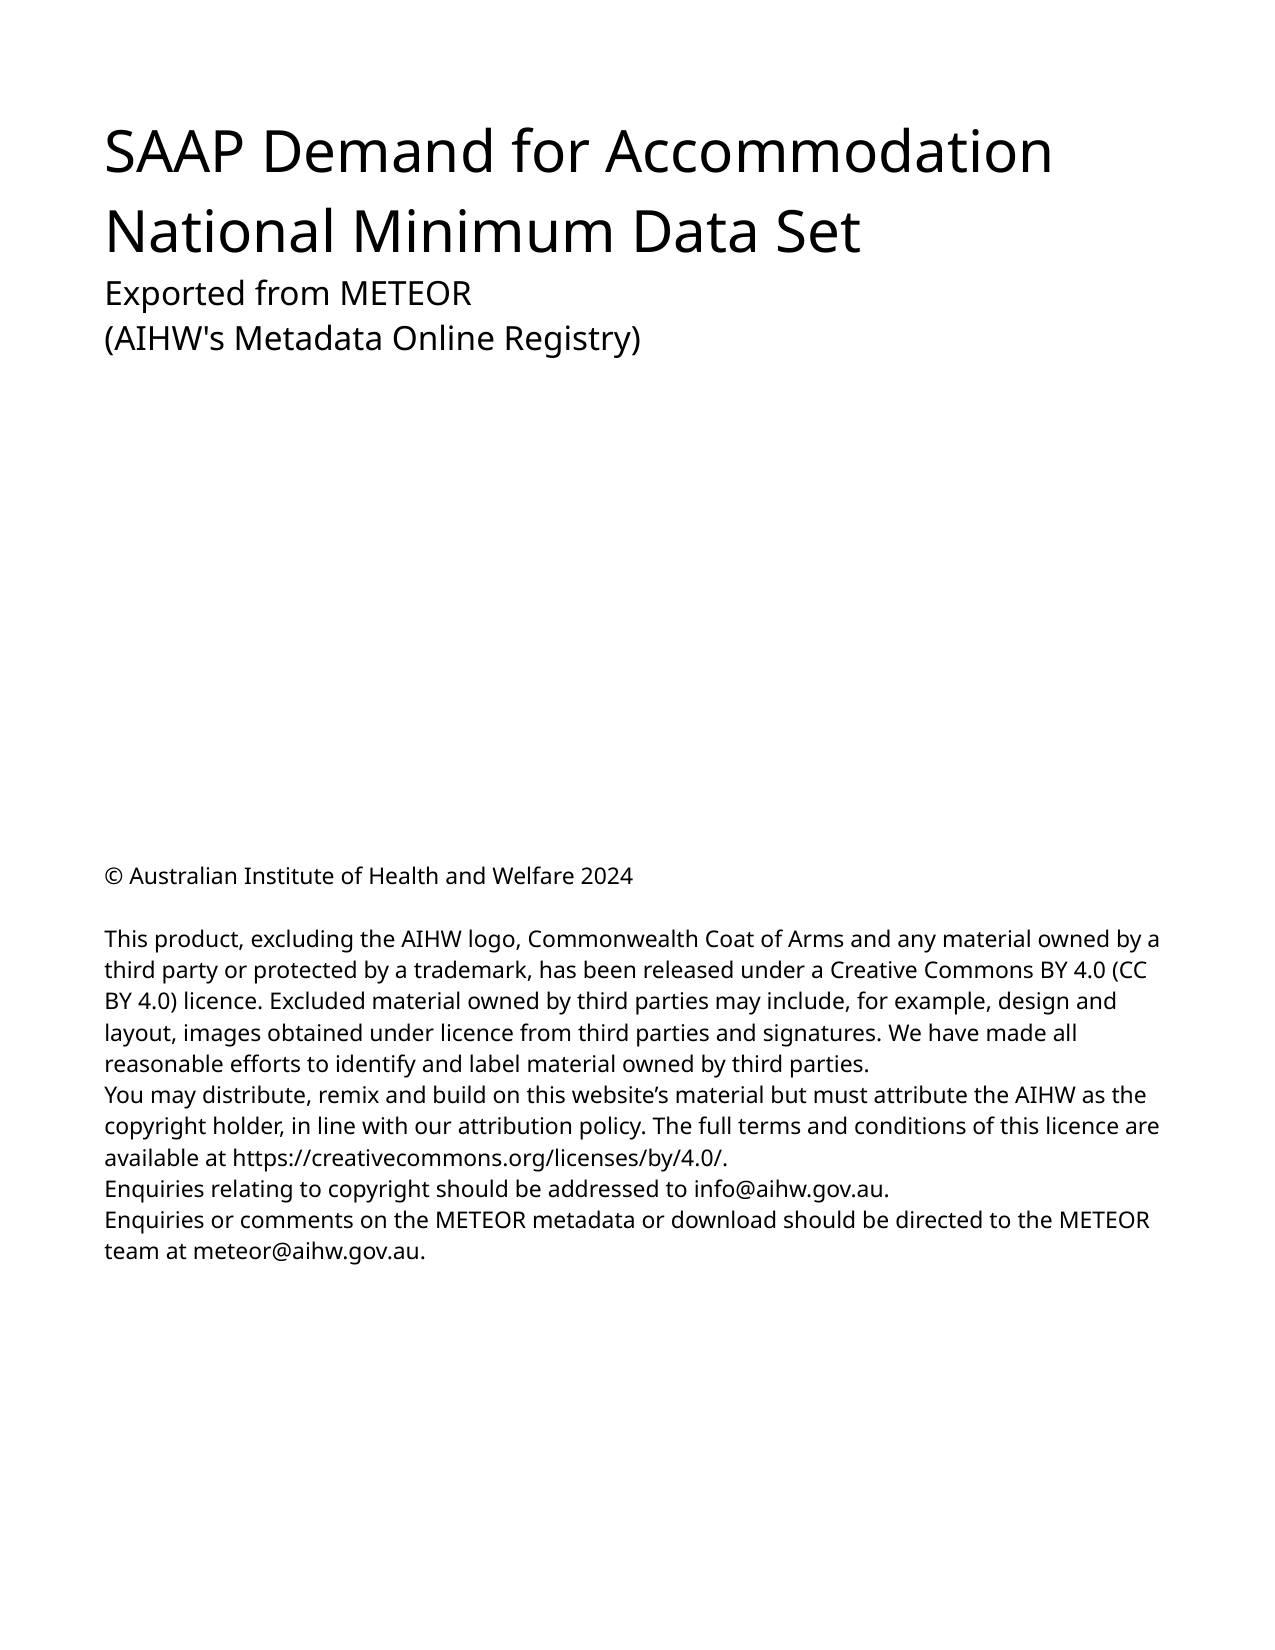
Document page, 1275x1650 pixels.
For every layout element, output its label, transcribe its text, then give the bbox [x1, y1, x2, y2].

subtitle Exported from METEOR [104, 269, 1171, 315]
text This product, excluding the AIHW logo, Commonwealth Coat of Arms and any material owned by a third party or protected by a trademark, has been released under a Creative Commons BY 4.0 (CC BY 4.0) licence. Excluded material owned by third parties may include, for example, design and layout, images obtained under licence from third parties and signatures. We have made all reasonable efforts to identify and label material owned by third parties. [104, 923, 1171, 1079]
text Enquiries relating to copyright should be addressed to info@aihw.gov.au. [104, 1173, 1171, 1204]
text Enquiries or comments on the METEOR metadata or download should be directed to the METEOR team at meteor@aihw.gov.au. [104, 1204, 1171, 1266]
text © Australian Institute of Health and Welfare 2024 [104, 860, 1171, 891]
text You may distribute, remix and build on this website’s material but must attribute the AIHW as the copyright holder, in line with our attribution policy. The full terms and conditions of this licence are available at https://creativecommons.org/licenses/by/4.0/. [104, 1079, 1171, 1173]
title SAAP Demand for Accommodation National Minimum Data Set [104, 110, 1171, 269]
subtitle (AIHW's Metadata Online Registry) [104, 315, 1171, 360]
